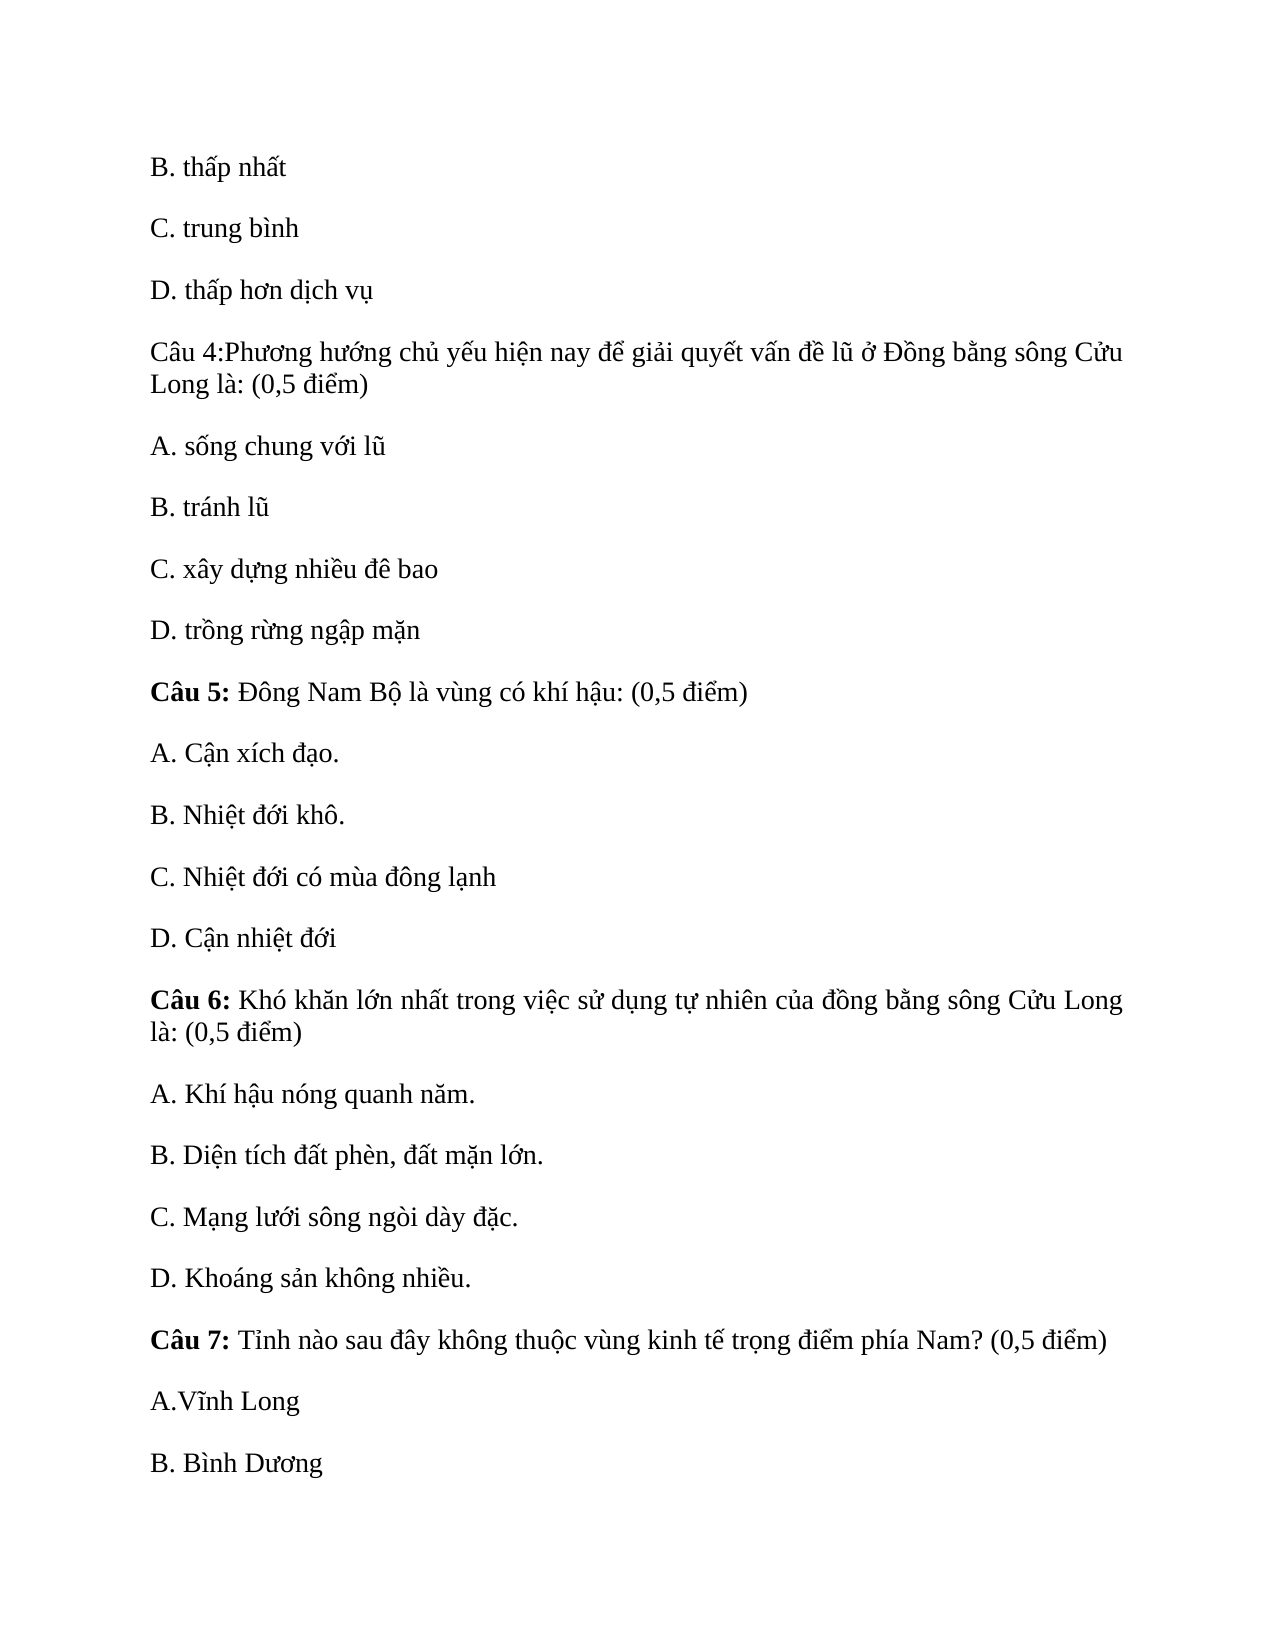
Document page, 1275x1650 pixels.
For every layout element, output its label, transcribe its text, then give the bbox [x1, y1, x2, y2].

text A.Vĩnh Long [150, 1384, 1125, 1417]
text D. Cận nhiệt đới [150, 921, 1125, 953]
text C. trung bình [150, 212, 1125, 244]
text B. Diện tích đất phèn, đất mặn lớn. [150, 1138, 1125, 1171]
text D. Khoáng sản không nhiều. [150, 1261, 1125, 1294]
text B. tránh lũ [150, 490, 1125, 523]
text Câu 4:Phương hướng chủ yếu hiện nay để giải quyết vấn đề lũ ở Đồng bằng sông Cửu Long là: (0,5 điểm) [150, 335, 1125, 399]
text Câu 5: Đông Nam Bộ là vùng có khí hậu: (0,5 điểm) [150, 675, 1125, 707]
text C. xây dựng nhiều đê bao [150, 552, 1125, 584]
text B. thấp nhất [150, 150, 1125, 182]
text A. sống chung với lũ [150, 429, 1125, 461]
text B. Nhiệt đới khô. [150, 798, 1125, 830]
text B. Bình Dương [150, 1446, 1125, 1478]
text Câu 6: Khó khăn lớn nhất trong việc sử dụng tự nhiên của đồng bằng sông Cửu Long là: (0,5 điểm) [150, 983, 1125, 1047]
text C. Nhiệt đới có mùa đông lạnh [150, 859, 1125, 892]
text D. trồng rừng ngập mặn [150, 613, 1125, 646]
text D. thấp hơn dịch vụ [150, 273, 1125, 306]
text Câu 7: Tỉnh nào sau đây không thuộc vùng kinh tế trọng điểm phía Nam? (0,5 điểm) [150, 1323, 1125, 1355]
text A. Khí hậu nóng quanh năm. [150, 1077, 1125, 1109]
text C. Mạng lưới sông ngòi dày đặc. [150, 1200, 1125, 1232]
text A. Cận xích đạo. [150, 736, 1125, 769]
